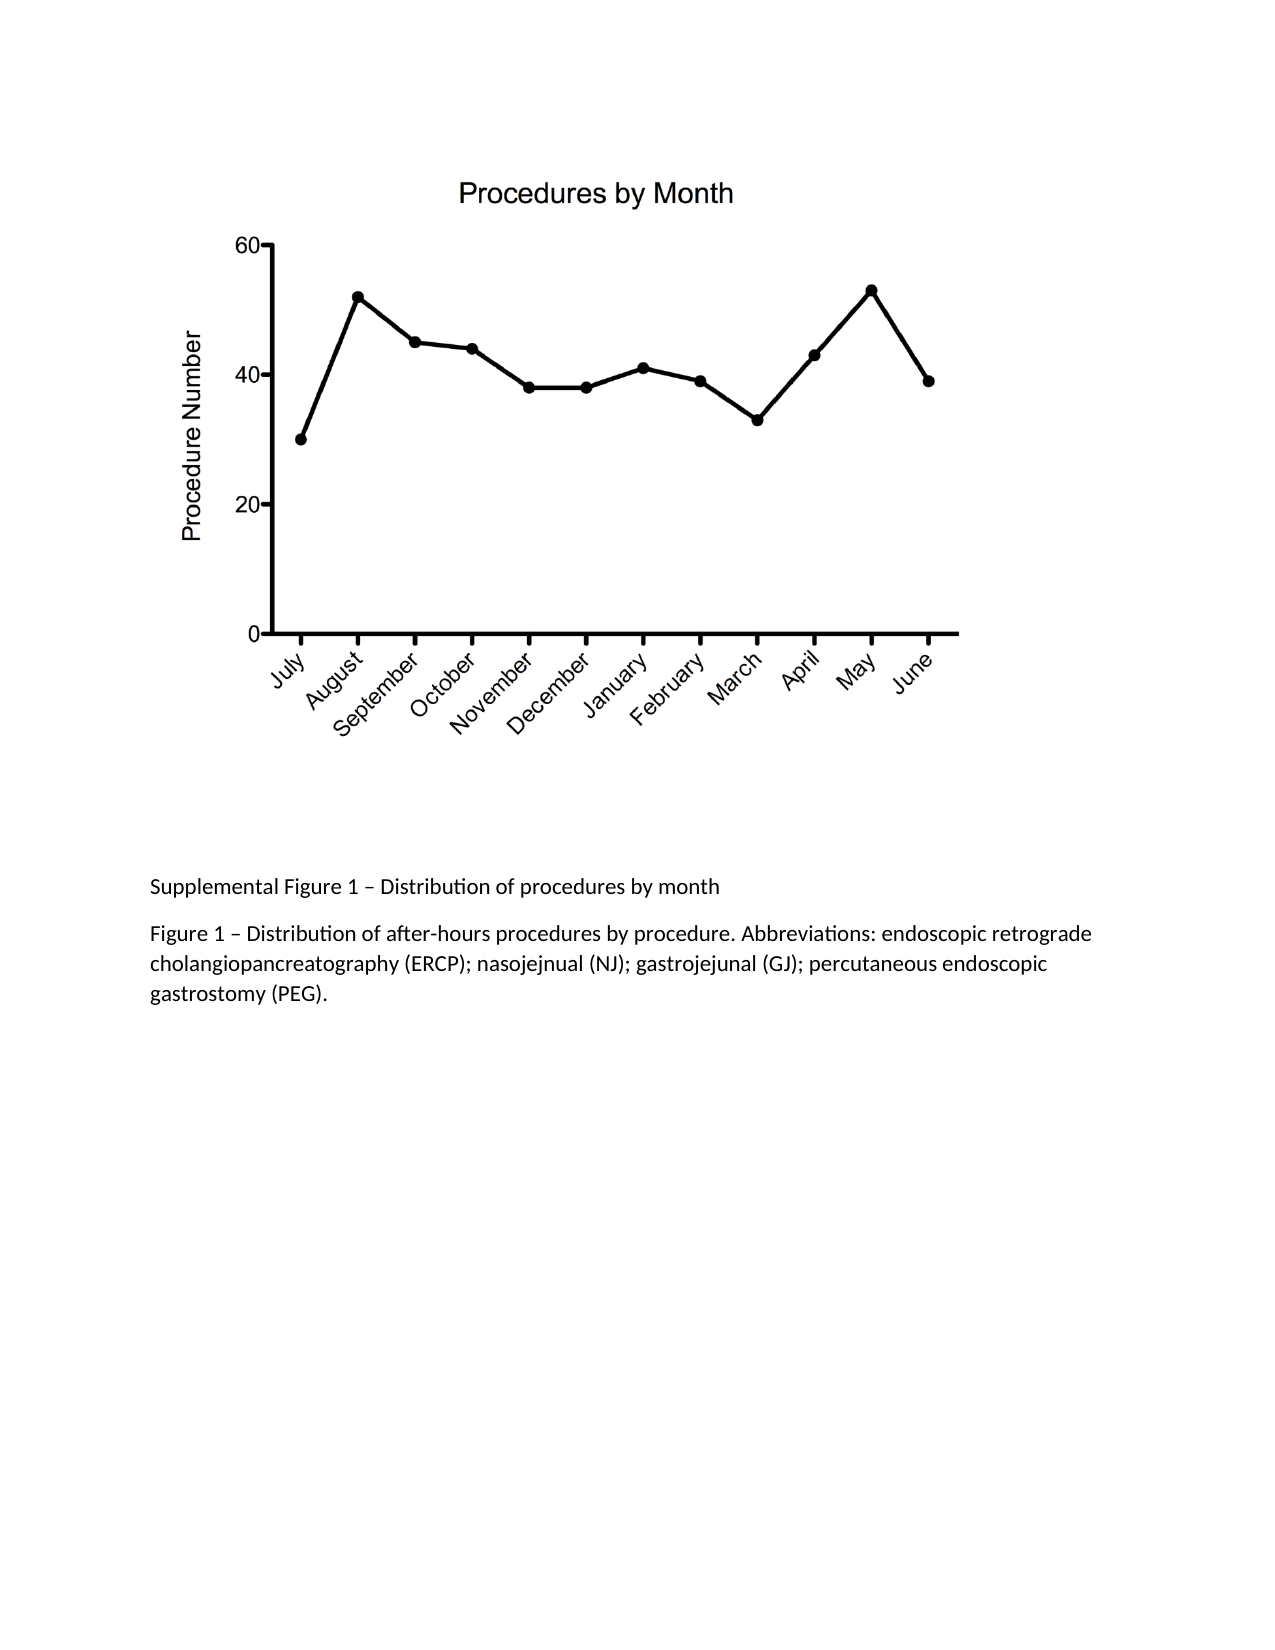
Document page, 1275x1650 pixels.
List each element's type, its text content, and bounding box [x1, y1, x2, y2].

text Supplemental Figure 1 – Distribution of procedures by month [150, 872, 1125, 900]
text Figure 1 – Distribution of after-hours procedures by procedure. Abbreviations: endoscopic retrograde cholangiopancreatography (ERCP); nasojejnual (NJ); gastrojejunal (GJ); percutaneous endoscopic gastrostomy (PEG). [150, 919, 1125, 1007]
picture [150, 150, 979, 807]
